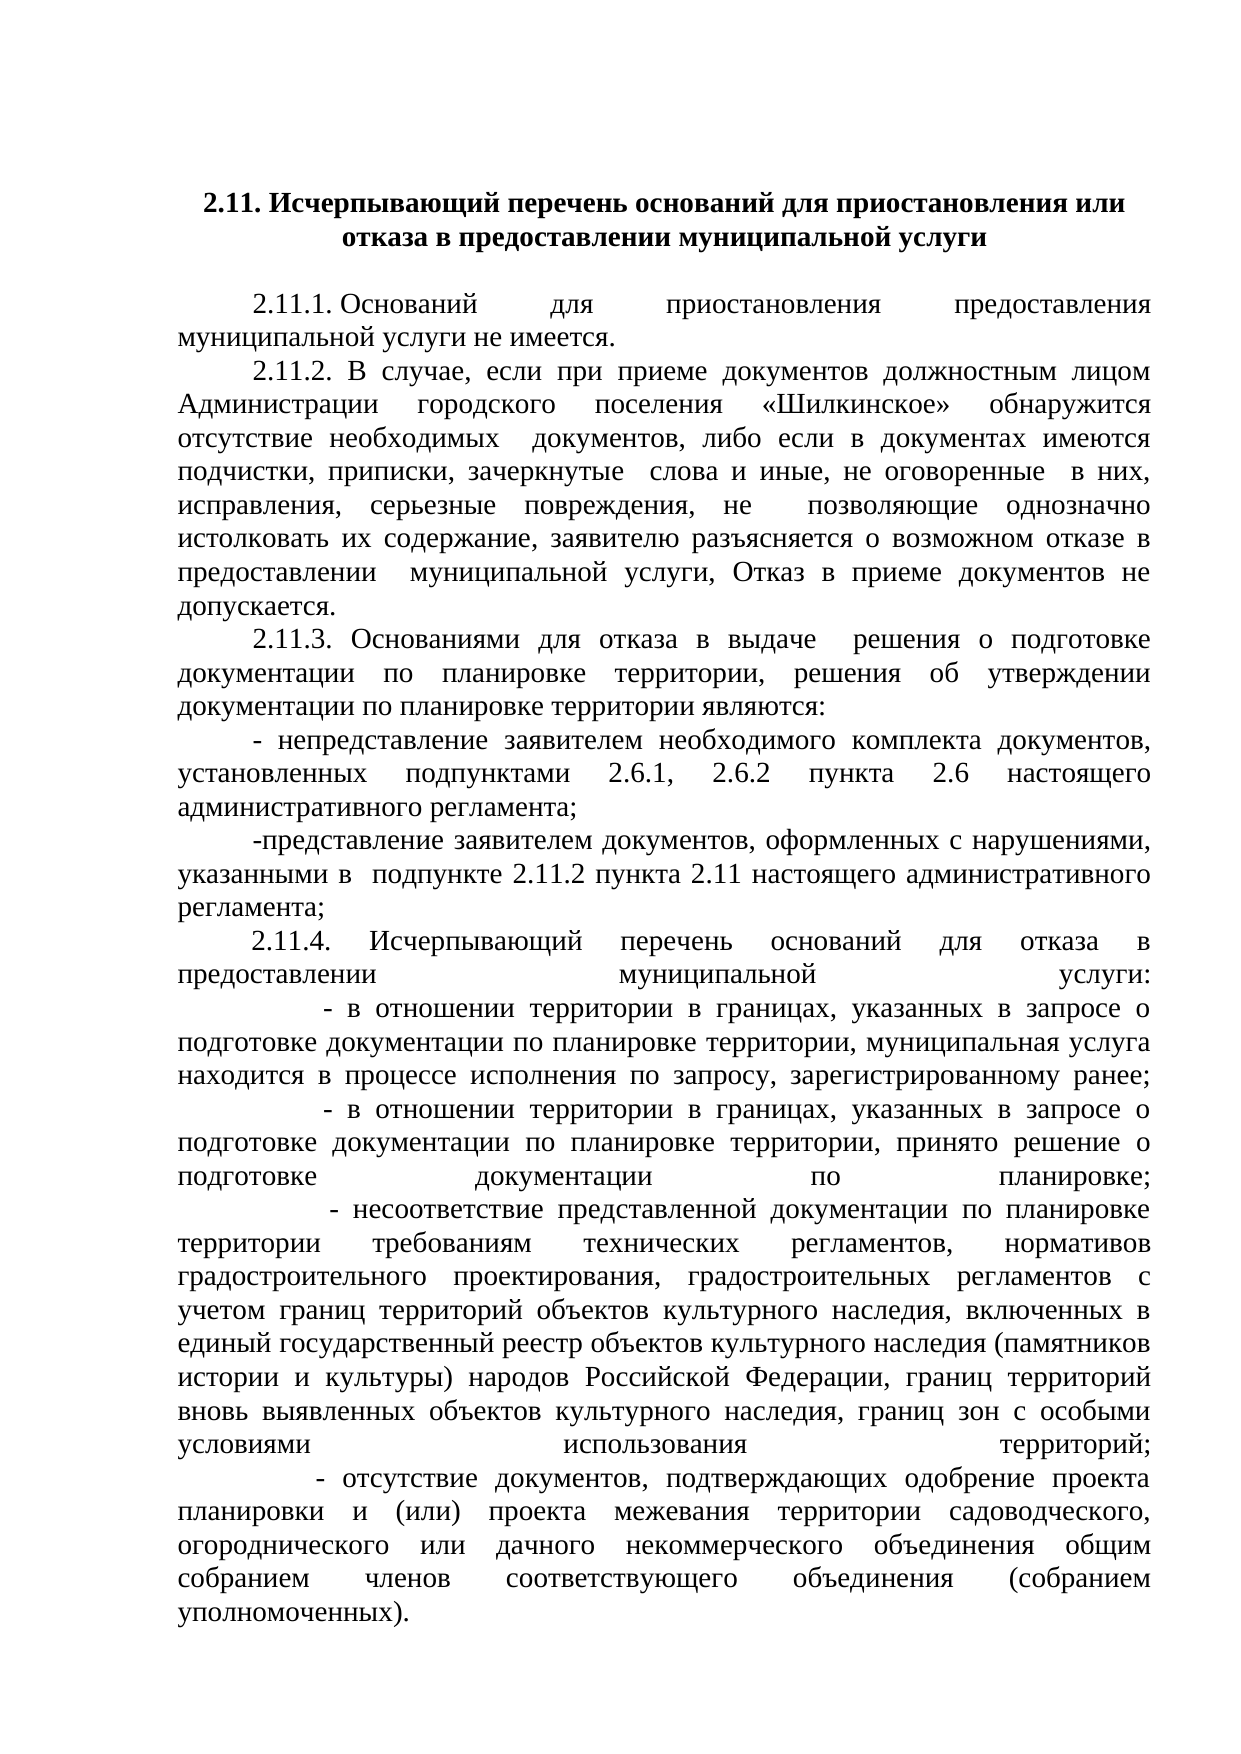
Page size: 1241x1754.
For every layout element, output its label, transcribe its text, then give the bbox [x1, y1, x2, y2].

text - непредставление заявителем необходимого комплекта документов, установленных подпунктами 2.6.1, 2.6.2 пункта 2.6 настоящего административного регламента; [177, 722, 1152, 822]
text 2.11.4. Исчерпывающий перечень оснований для отказа в предоставлении муниципальной услуги: - в отношении территории в границах, указанных в запросе о подготовке документации по планировке территории, муниципальная услуга находится в процессе исполнения по запросу, зарегистрированному ранее; - в отношении территории в границах, указанных в запросе о подготовке документации по планировке территории, принято решение о подготовке документации по планировке; - несоответствие представленной документации по планировке территории требованиям технических регламентов, нормативов градостроительного проектирования, градостроительных регламентов с учетом границ территорий объектов культурного наследия, включенных в единый государственный реестр объектов культурного наследия (памятников истории и культуры) народов Российской Федерации, границ территорий вновь выявленных объектов культурного наследия, границ зон с особыми условиями использования территорий; - отсутствие документов, подтверждающих одобрение проекта планировки и (или) проекта межевания территории садоводческого, огороднического или дачного некоммерческого объединения общим собранием членов соответствующего объединения (собранием уполномоченных). [177, 923, 1152, 1627]
subtitle 2.11. Исчерпывающий перечень оснований для приостановления или отказа в предоставлении муниципальной услуги [177, 185, 1152, 252]
text 2.11.2. В случае, если при приеме документов должностным лицом Администрации городского поселения «Шилкинское» обнаружится отсутствие необходимых документов, либо если в документах имеются подчистки, приписки, зачеркнутые слова и иные, не оговоренные в них, исправления, серьезные повреждения, не позволяющие однозначно истолковать их содержание, заявителю разъясняется о возможном отказе в предоставлении муниципальной услуги, Отказ в приеме документов не допускается. [177, 353, 1152, 621]
text 2.11.3. Основаниями для отказа в выдаче решения о подготовке документации по планировке территории, решения об утверждении документации по планировке территории являются: [177, 621, 1152, 722]
text 2.11.1. Оснований для приостановления предоставления муниципальной услуги не имеется. [177, 286, 1152, 353]
text -представление заявителем документов, оформленных с нарушениями, указанными в подпункте 2.11.2 пункта 2.11 настоящего административного регламента; [177, 822, 1152, 923]
